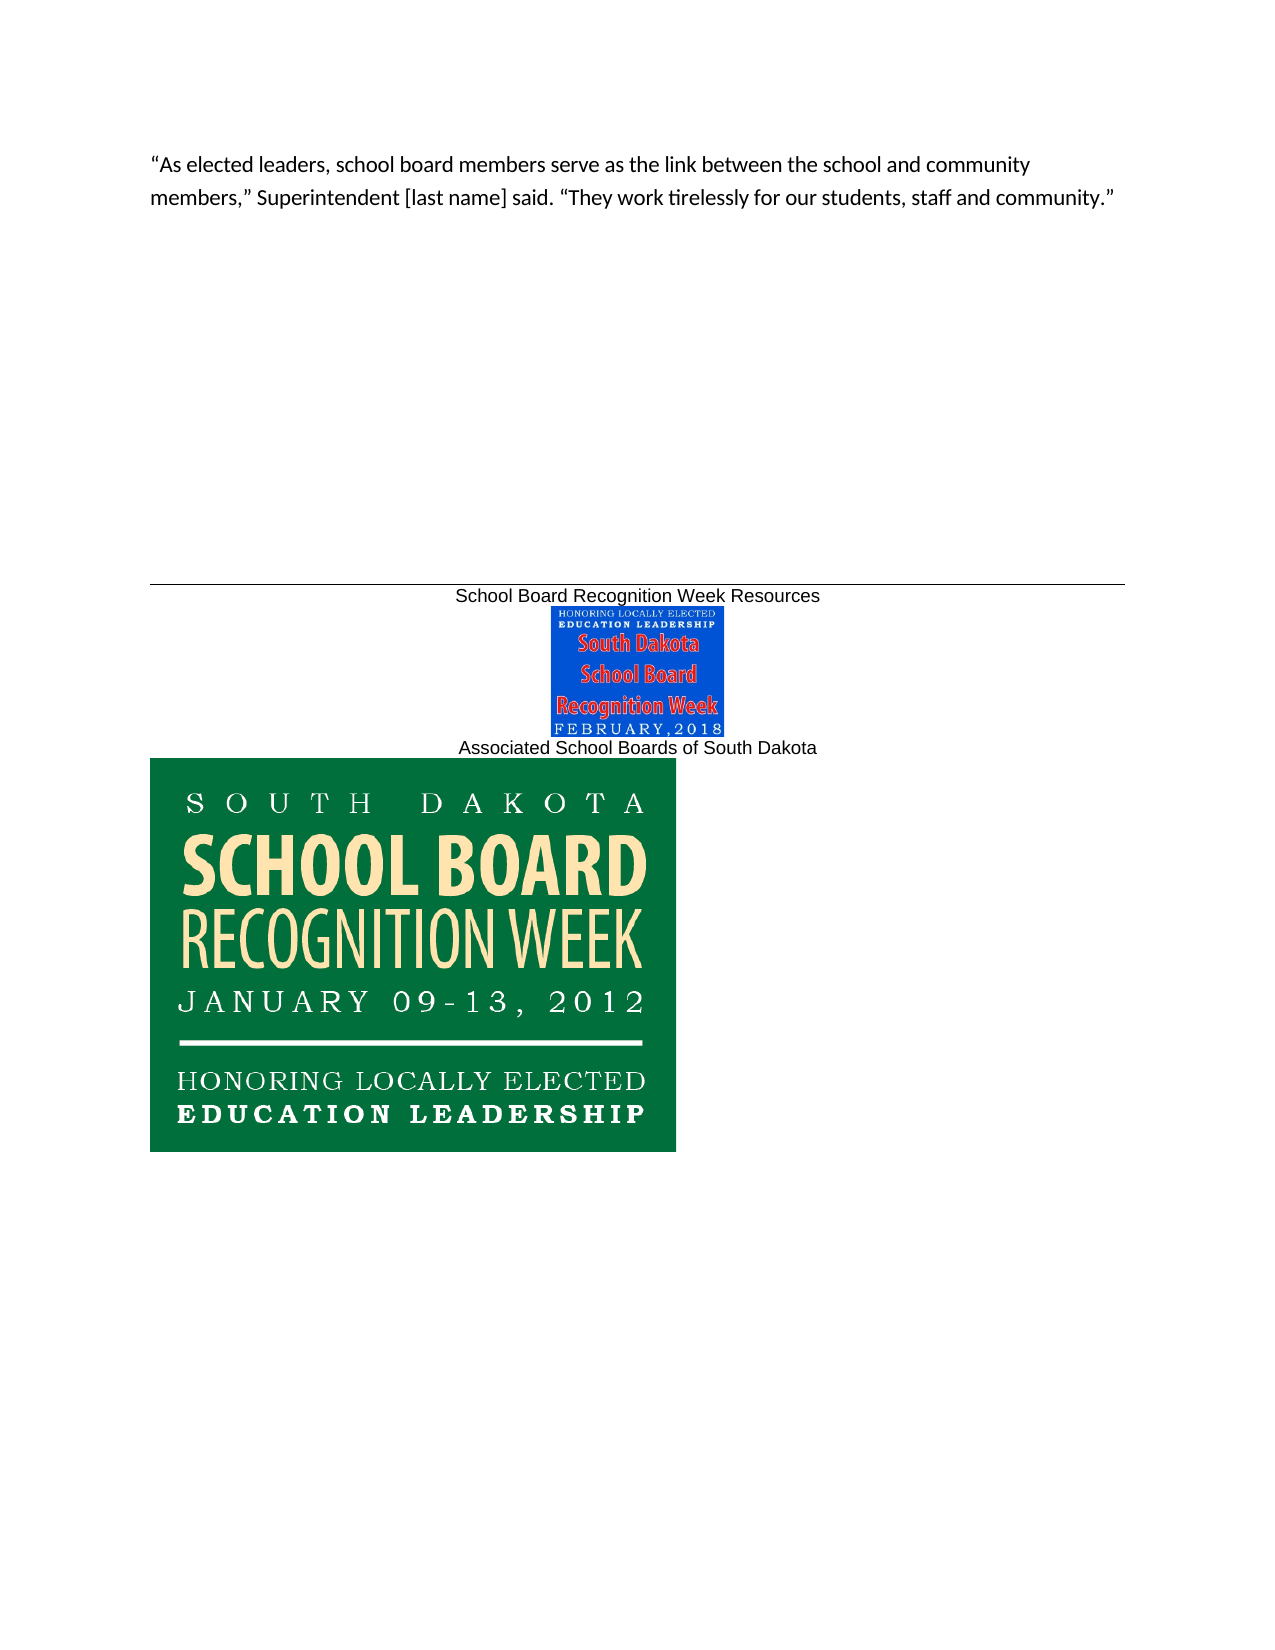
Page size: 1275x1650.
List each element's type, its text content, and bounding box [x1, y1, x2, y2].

text “As elected leaders, school board members serve as the link between the school and community members,” Superintendent [last name] said. “They work tirelessly for our students, staff and community.” [150, 150, 1125, 212]
picture [150, 758, 1125, 1579]
picture [550, 606, 725, 737]
